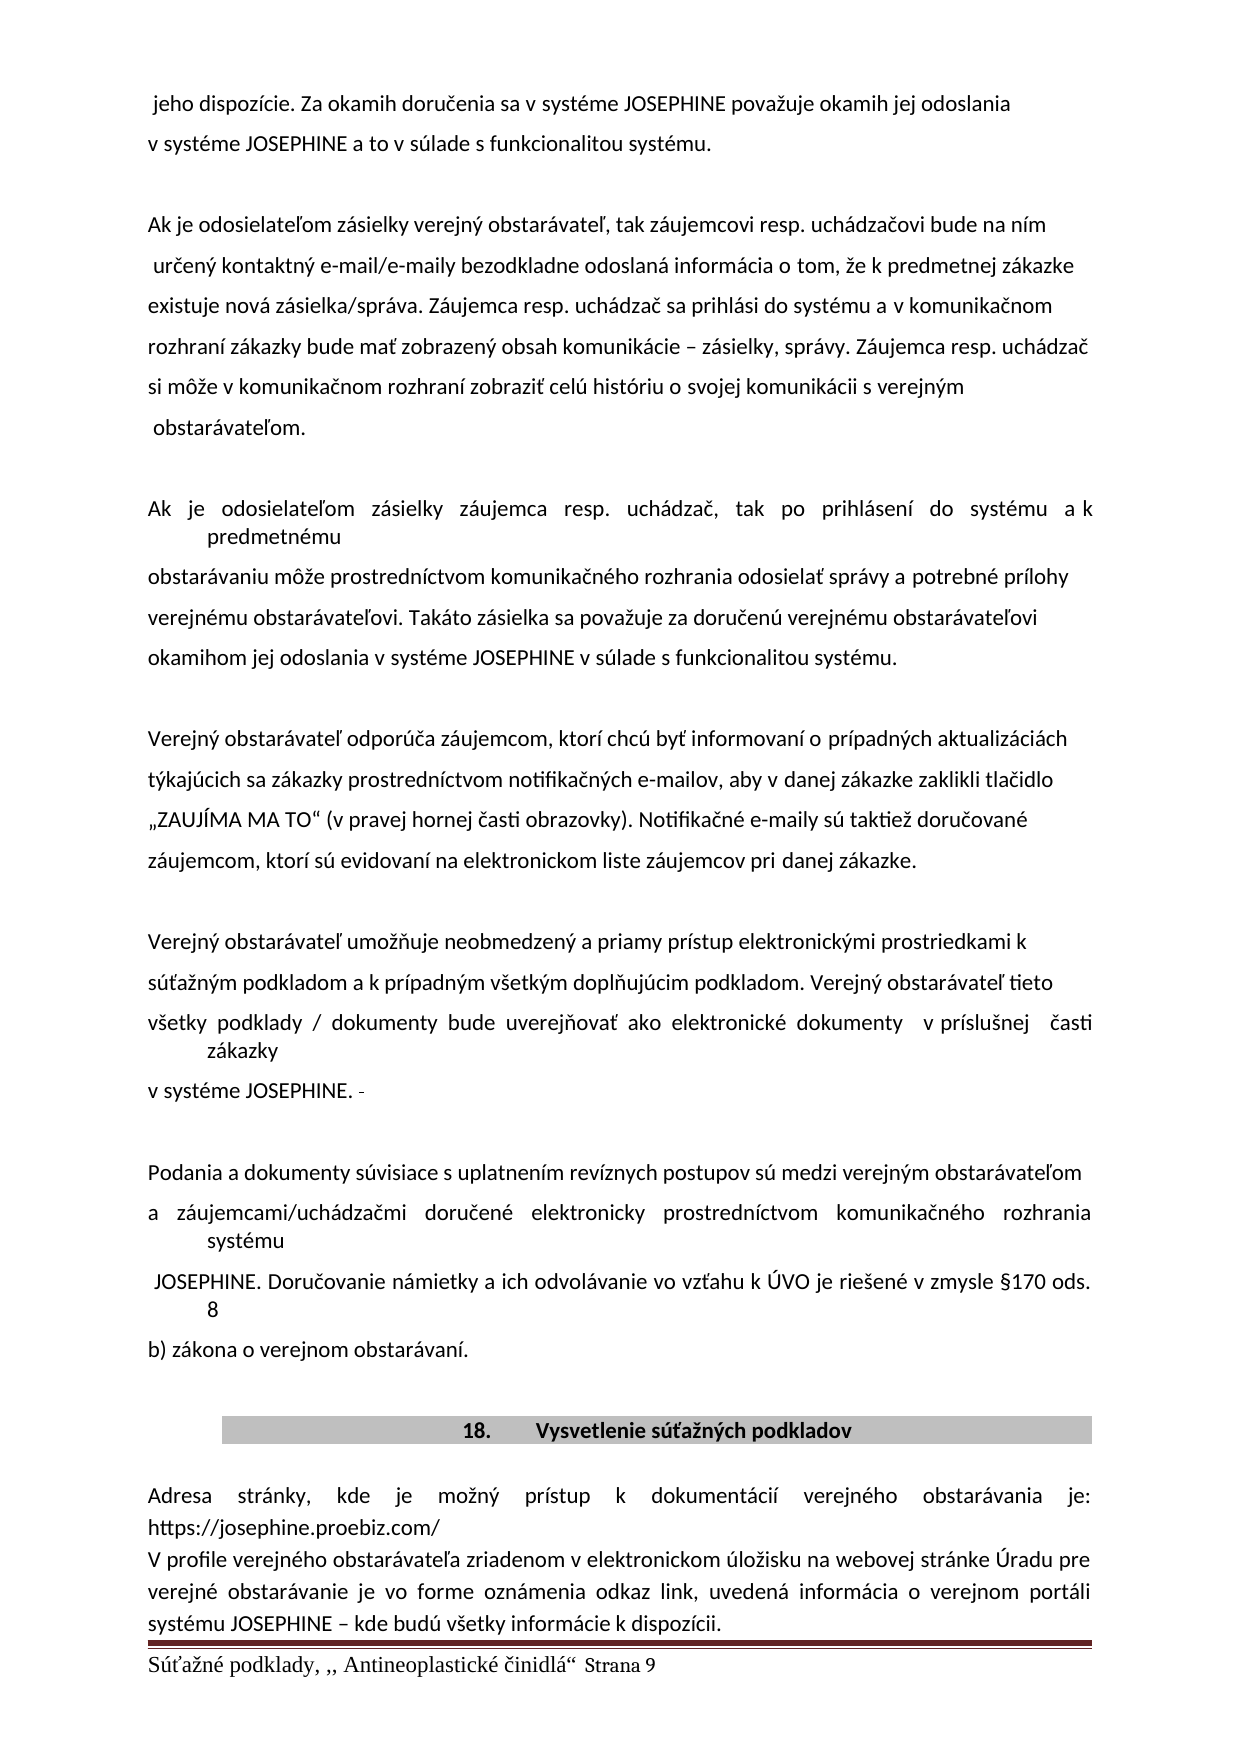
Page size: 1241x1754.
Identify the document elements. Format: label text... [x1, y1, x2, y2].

text určený kontaktný e-mail/e-maily bezodkladne odoslaná informácia o tom, že k predmetnej zákazke [148, 251, 1092, 279]
text Verejný obstarávateľ umožňuje neobmedzený a priamy prístup elektronickými prostriedkami k [148, 927, 1092, 955]
list Vysvetlenie súťažných podkladov [222, 1416, 1092, 1444]
text obstarávateľom. [148, 413, 1092, 441]
text b) zákona o verejnom obstarávaní. [148, 1335, 1092, 1363]
text v systéme JOSEPHINE a to v súlade s funkcionalitou systému. [148, 129, 1092, 157]
text si môže v komunikačnom rozhraní zobraziť celú históriu o svojej komunikácii s verejným [148, 372, 1092, 400]
text „ZAUJÍMA MA TO“ (v pravej hornej časti obrazovky). Notifikačné e-maily sú taktiež doručované [148, 806, 1092, 833]
text existuje nová zásielka/správa. Záujemca resp. uchádzač sa prihlási do systému a v komunikačnom [148, 291, 1092, 319]
text JOSEPHINE. Doručovanie námietky a ich odvolávanie vo vzťahu k ÚVO je riešené v zmysle §170 ods. 8 [148, 1267, 1092, 1323]
text v systéme JOSEPHINE. [148, 1077, 1092, 1105]
text súťažným podkladom a k prípadným všetkým doplňujúcim podkladom. Verejný obstarávateľ tieto [148, 968, 1092, 996]
text Verejný obstarávateľ odporúča záujemcom, ktorí chcú byť informovaní o prípadných aktualizáciách [148, 724, 1092, 752]
text týkajúcich sa zákazky prostredníctvom notifikačných e-mailov, aby v danej zákazke zaklikli tlačidlo [148, 765, 1092, 793]
text Adresa stránky, kde je možný prístup k dokumentácií verejného obstarávania je: https://josephine.proebiz.com/ [148, 1481, 1092, 1541]
text Ak je odosielateľom zásielky záujemca resp. uchádzač, tak po prihlásení do systému a k predmetnému [148, 494, 1092, 550]
text verejnému obstarávateľovi. Takáto zásielka sa považuje za doručenú verejnému obstarávateľovi [148, 603, 1092, 631]
text V profile verejného obstarávateľa zriadenom v elektronickom úložisku na webovej stránke Úradu pre verejné obstarávanie je vo forme oznámenia odkaz link, uvedená informácia o verejnom portáli systému JOSEPHINE – kde budú všetky informácie k dispozícii. [148, 1545, 1092, 1637]
text a záujemcami/uchádzačmi doručené elektronicky prostredníctvom komunikačného rozhrania systému [148, 1198, 1092, 1254]
text záujemcom, ktorí sú evidovaní na elektronickom liste záujemcov pri danej zákazke. [148, 846, 1092, 874]
text všetky podklady / dokumenty bude uverejňovať ako elektronické dokumenty v príslušnej časti zákazky [148, 1008, 1092, 1064]
text Podania a dokumenty súvisiace s uplatnením revíznych postupov sú medzi verejným obstarávateľom [148, 1158, 1092, 1186]
text jeho dispozície. Za okamih doručenia sa v systéme JOSEPHINE považuje okamih jej odoslania [148, 89, 1092, 117]
text okamihom jej odoslania v systéme JOSEPHINE v súlade s funkcionalitou systému. [148, 643, 1092, 671]
text obstarávaniu môže prostredníctvom komunikačného rozhrania odosielať správy a potrebné prílohy [148, 562, 1092, 590]
text rozhraní zákazky bude mať zobrazený obsah komunikácie – zásielky, správy. Záujemca resp. uchádzač [148, 332, 1092, 360]
text Ak je odosielateľom zásielky verejný obstarávateľ, tak záujemcovi resp. uchádzačovi bude na ním [148, 210, 1092, 238]
